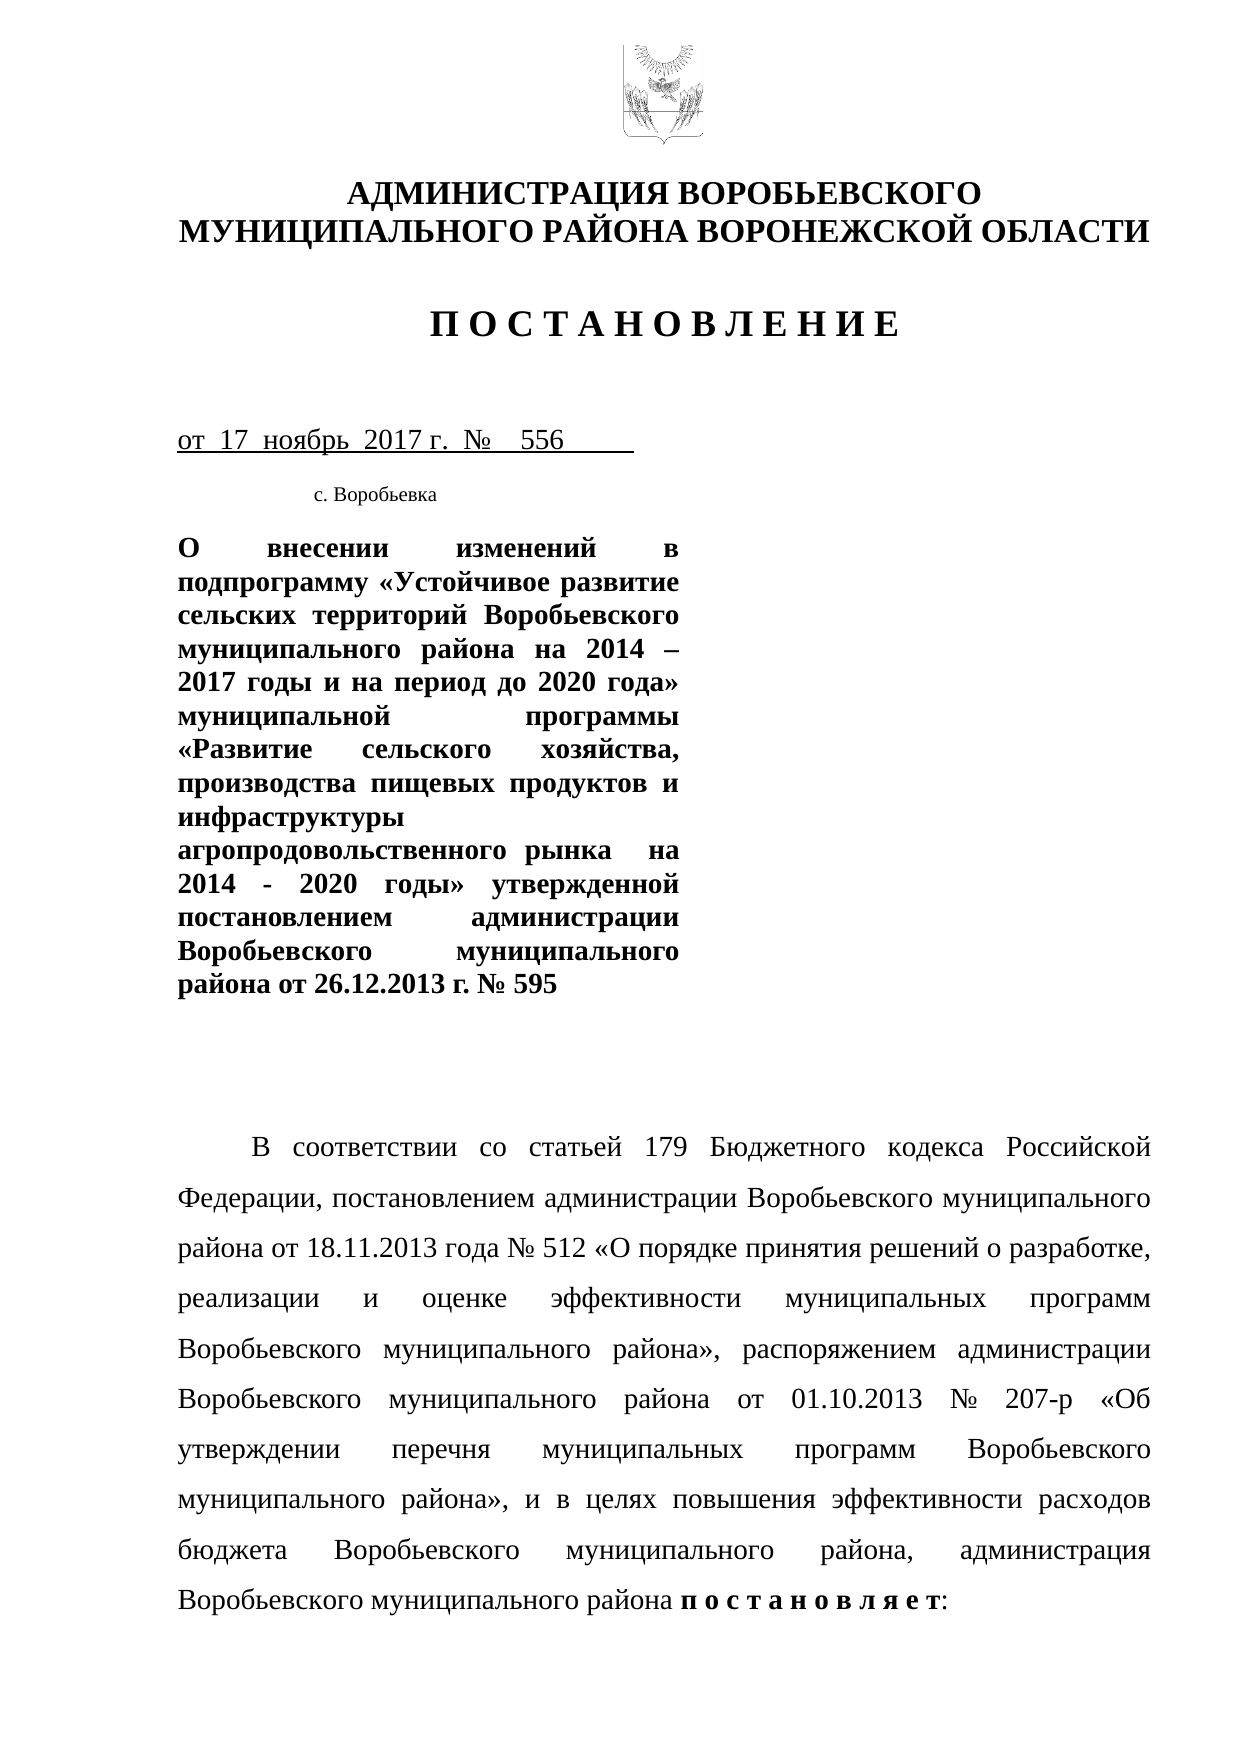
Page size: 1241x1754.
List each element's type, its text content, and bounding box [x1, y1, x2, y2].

text В соответствии со статьей 179 Бюджетного кодекса Российской Федерации, постановлением администрации Воробьевского муниципального района от 18.11.2013 года № 512 «О порядке принятия решений о разработке, реализации и оценке эффективности муниципальных программ Воробьевского муниципального района», распоряжением администрации Воробьевского муниципального района от 01.10.2013 № 207-р «Об утверждении перечня муниципальных программ Воробьевского муниципального района», и в целях повышения эффективности расходов бюджета Воробьевского муниципального района, администрация Воробьевского муниципального района п о с т а н о в л я е т: [177, 1129, 1152, 1616]
text МУНИЦИПАЛЬНОГО РАЙОНА ВОРОНЕЖСКОЙ ОБЛАСТИ [177, 212, 1152, 250]
picture [623, 45, 704, 145]
text с. Воробьевка [177, 482, 1152, 506]
text от 17 ноябрь 2017 г. № 556 [177, 422, 1152, 456]
text АДМИНИСТРАЦИЯ ВОРОБЬЕВСКОГО [177, 173, 1152, 212]
text П О С Т А Н О В Л Е Н И Е [177, 301, 1152, 344]
text О внесении изменений в подпрограмму «Устойчивое развитие сельских территорий Воробьевского муниципального района на 2014 – 2017 годы и на период до 2020 года» муниципальной программы «Развитие сельского хозяйства, производства пищевых продуктов и инфраструктуры агропродовольственного рынка на 2014 - 2020 годы» утвержденной постановлением администрации Воробьевского муниципального района от 26.12.2013 г. № 595 [177, 530, 679, 1000]
